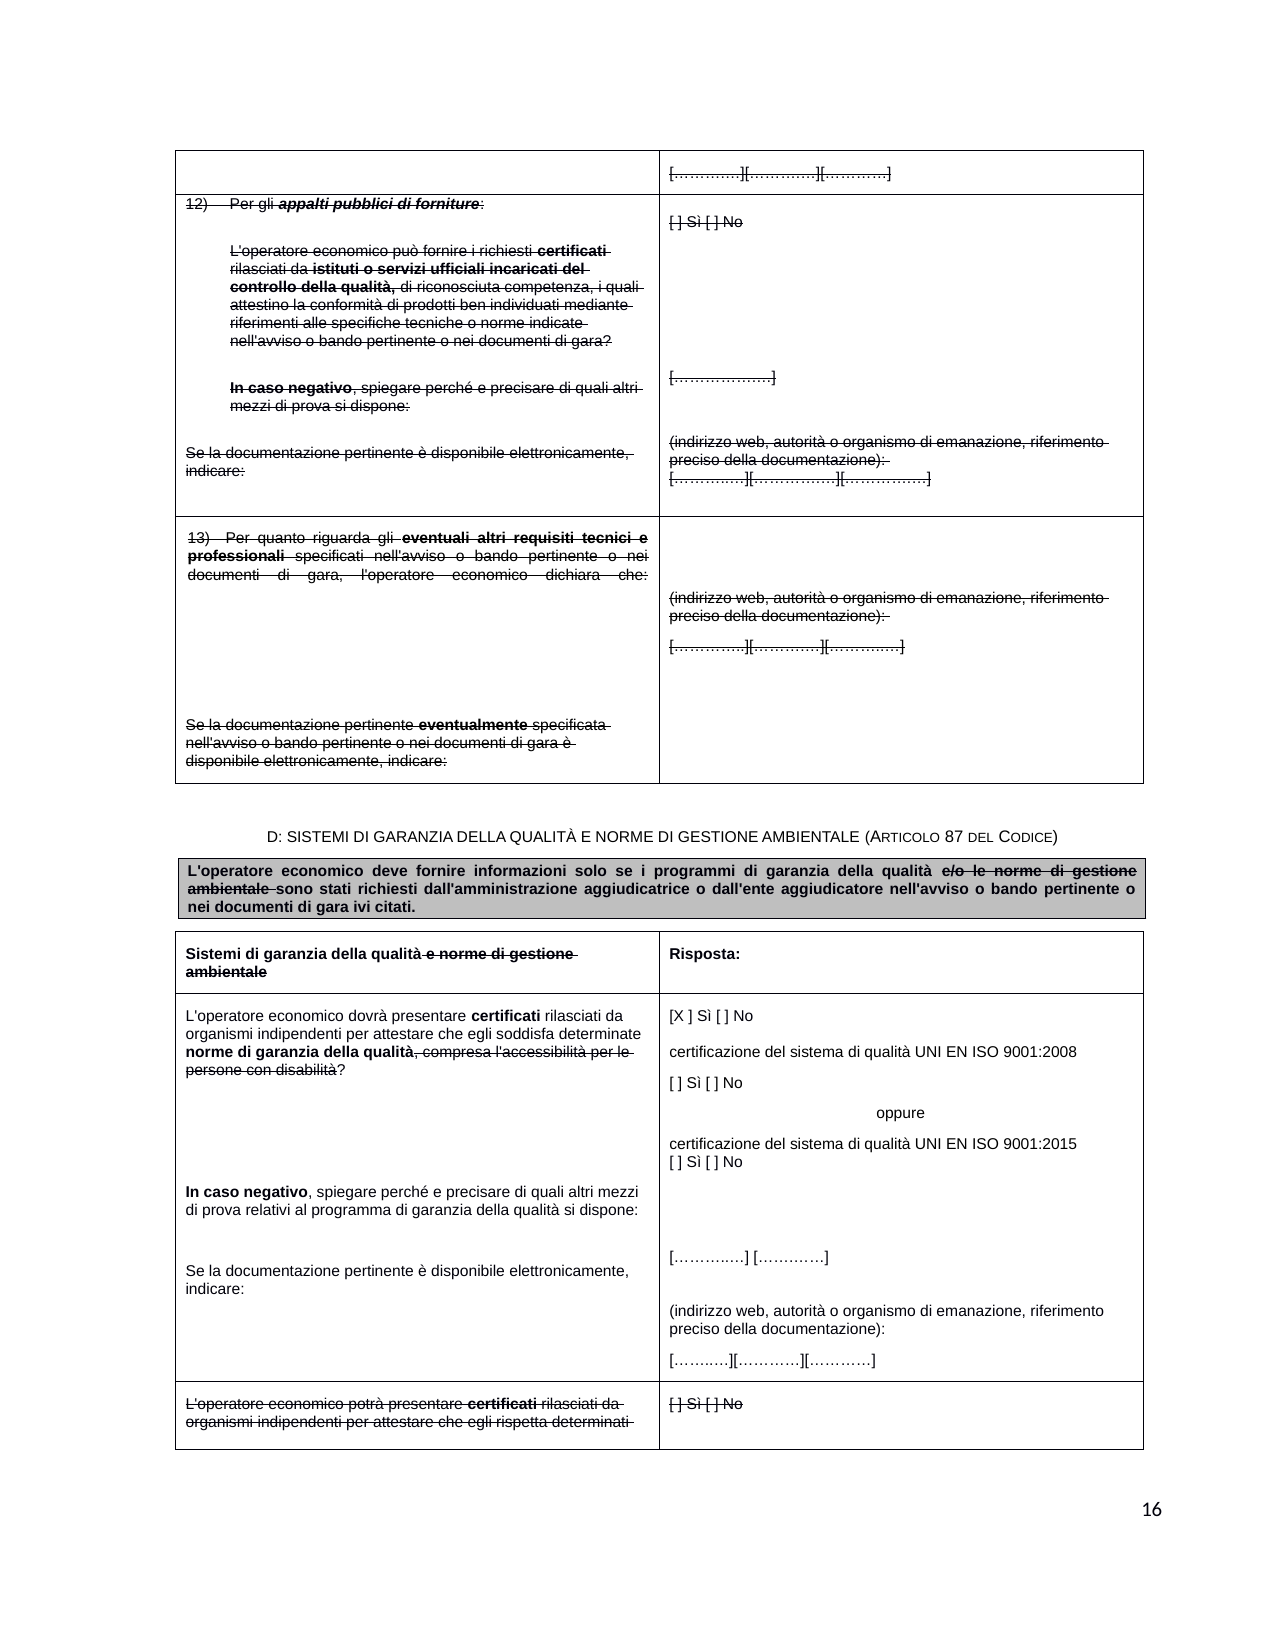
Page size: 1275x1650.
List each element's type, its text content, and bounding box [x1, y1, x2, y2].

table_header Sistemi di garanzia della qualità e norme di gestione ambientale [176, 932, 659, 993]
table_cell 13) Per quanto riguarda gli eventuali altri requisiti tecnici e professionali specificati nell'avviso o bando pertinente o nei documenti di gara, l'operatore economico dichiara che: Se la documentazione pertinente eventualmente specificata nell'avviso o bando pertinente o nei documenti di gara è disponibile elettronicamente, indicare: [176, 517, 659, 783]
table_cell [660, 151, 1143, 194]
table_cell (indirizzo web, autorità o organismo di emanazione, riferimento preciso della documentazione): […………..][……….…][………..…] [660, 517, 1143, 783]
table_cell 12) Per gli appalti pubblici di forniture: L'operatore economico può fornire i richiesti certificati rilasciati da istituti o servizi ufficiali incaricati del controllo della qualità, di riconosciuta competenza, i quali attestino la conformità di prodotti ben individuati mediante riferimenti alle specifiche tecniche o norme indicate nell'avviso o bando pertinente o nei documenti di gara? In caso negativo, spiegare perché e precisare di quali altri mezzi di prova si dispone: Se la documentazione pertinente è disponibile elettronicamente, indicare: [176, 195, 659, 516]
text L'operatore economico deve fornire informazioni solo se i programmi di garanzia della qualità e/o le norme di gestione ambientale sono stati richiesti dall'amministrazione aggiudicatrice o dall'ente aggiudicatore nell'avviso o bando pertinente o nei documenti di gara ivi citati. [179, 859, 1145, 918]
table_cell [176, 151, 659, 194]
table_cell [X ] Sì [ ] No certificazione del sistema di qualità UNI EN ISO 9001:2008 [ ] Sì [ ] No oppure certificazione del sistema di qualità UNI EN ISO 9001:2015 [ ] Sì [ ] No [………..…] […….……] (indirizzo web, autorità o organismo di emanazione, riferimento preciso della documentazione): [……..…][…………][…………] [660, 994, 1143, 1381]
title D: SISTEMI di garanzia della qualità e norme di gestione ambientale (Articolo 87 del Codice) [187, 827, 1137, 846]
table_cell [176, 1382, 659, 1448]
table_cell [ ] Sì [ ] No […………….…] (indirizzo web, autorità o organismo di emanazione, riferimento preciso della documentazione): [………..…][………….…][………….…] [660, 195, 1143, 516]
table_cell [660, 1382, 1143, 1448]
table_cell L'operatore economico dovrà presentare certificati rilasciati da organismi indipendenti per attestare che egli soddisfa determinate norme di garanzia della qualità, compresa l'accessibilità per le persone con disabilità? In caso negativo, spiegare perché e precisare di quali altri mezzi di prova relativi al programma di garanzia della qualità si dispone: Se la documentazione pertinente è disponibile elettronicamente, indicare: [176, 994, 659, 1381]
table_header Risposta: [660, 932, 1143, 993]
